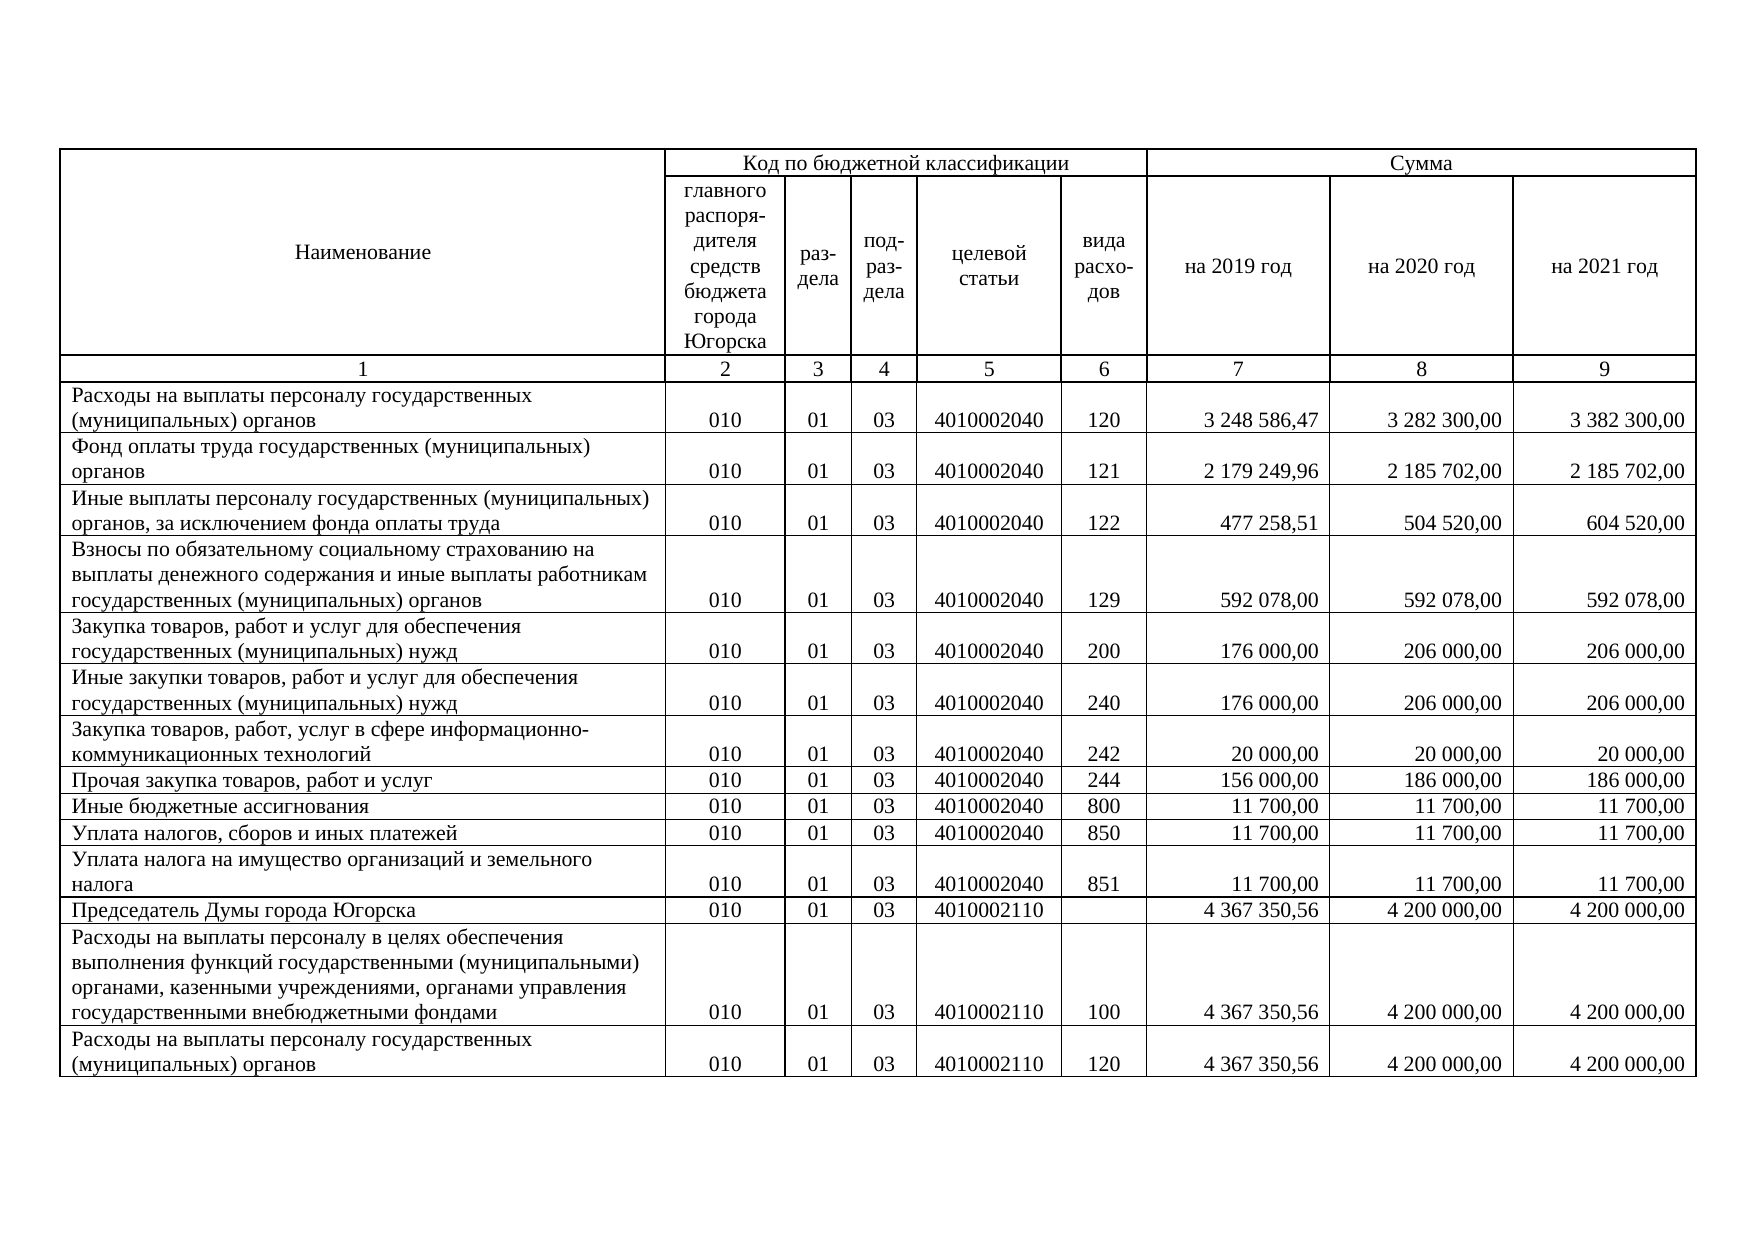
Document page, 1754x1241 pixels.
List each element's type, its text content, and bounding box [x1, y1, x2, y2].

table_cell 010 [666, 716, 784, 766]
table_cell раз- дела [786, 177, 850, 353]
table_cell 120 [1062, 1026, 1146, 1076]
table_cell Расходы на выплаты персоналу государственных (муниципальных) органов [61, 383, 665, 432]
table_cell 244 [1062, 767, 1146, 792]
table_cell 176 000,00 [1147, 613, 1329, 663]
table_cell 11 700,00 [1330, 794, 1513, 819]
table_cell 4 [852, 356, 916, 381]
table_header Наименование [61, 150, 664, 353]
table_cell 850 [1062, 820, 1146, 845]
table_cell 4010002040 [917, 536, 1061, 612]
table_cell 9 [1514, 356, 1695, 381]
table_cell 3 248 586,47 [1147, 383, 1329, 432]
table_cell 4010002040 [917, 485, 1061, 535]
table_cell 4 200 000,00 [1330, 898, 1513, 923]
table_cell 4010002040 [917, 664, 1061, 715]
table_cell 01 [786, 664, 851, 715]
table_cell 592 078,00 [1147, 536, 1329, 612]
table_cell 3 282 300,00 [1330, 383, 1513, 432]
table_cell Председатель Думы города Югорска [61, 898, 665, 923]
table_cell 010 [666, 924, 784, 1024]
table_cell 186 000,00 [1514, 767, 1695, 792]
table_cell 03 [852, 536, 916, 612]
table_cell 4 200 000,00 [1330, 1026, 1513, 1076]
table_cell 11 700,00 [1147, 794, 1329, 819]
table_cell 03 [852, 924, 916, 1024]
table_cell 2 185 702,00 [1330, 433, 1513, 484]
table_cell 129 [1062, 536, 1146, 612]
table_cell 03 [852, 664, 916, 715]
table_cell 01 [786, 383, 851, 432]
table_cell 11 700,00 [1514, 846, 1695, 896]
table_cell 11 700,00 [1147, 820, 1329, 845]
table_cell 100 [1062, 924, 1146, 1024]
table_cell 11 700,00 [1147, 846, 1329, 896]
table_cell 4 367 350,56 [1147, 924, 1329, 1024]
table_cell 4010002040 [917, 716, 1061, 766]
table_cell 01 [786, 1026, 851, 1076]
table_cell 010 [666, 794, 784, 819]
table_cell 01 [786, 846, 851, 896]
table_cell 6 [1062, 356, 1146, 381]
table_cell 4010002110 [917, 898, 1061, 923]
table_cell Расходы на выплаты персоналу в целях обеспечения выполнения функций государственными (муниципальными) органами, казенными учреждениями, органами управления государственными внебюджетными фондами [61, 924, 665, 1024]
table_cell 477 258,51 [1147, 485, 1329, 535]
table_cell Иные закупки товаров, работ и услуг для обеспечения государственных (муниципальных) нужд [61, 664, 665, 715]
table_header Сумма [1148, 150, 1695, 175]
table_cell 11 700,00 [1330, 846, 1513, 896]
table_cell 03 [852, 846, 916, 896]
table_cell 03 [852, 716, 916, 766]
table_cell 01 [786, 794, 851, 819]
table_cell 206 000,00 [1330, 664, 1513, 715]
table_cell на 2020 год [1331, 177, 1512, 353]
table_cell 4 367 350,56 [1147, 1026, 1329, 1076]
table_cell 206 000,00 [1514, 664, 1695, 715]
table_cell 010 [666, 767, 784, 792]
table_cell 03 [852, 898, 916, 923]
table_cell 03 [852, 767, 916, 792]
table_cell 176 000,00 [1147, 664, 1329, 715]
table_cell 4 200 000,00 [1514, 898, 1695, 923]
table_cell 3 382 300,00 [1514, 383, 1695, 432]
table_cell 010 [666, 433, 784, 484]
table_cell 2 185 702,00 [1514, 433, 1695, 484]
table_cell 1 [61, 356, 664, 381]
table_cell 4 200 000,00 [1514, 924, 1695, 1024]
table_cell 010 [666, 613, 784, 663]
table_cell 01 [786, 613, 851, 663]
table_cell 010 [666, 898, 784, 923]
table_cell [1062, 898, 1146, 923]
table_cell 4010002040 [917, 794, 1061, 819]
table_cell 851 [1062, 846, 1146, 896]
table_cell целевой статьи [918, 177, 1060, 353]
table_cell 01 [786, 485, 851, 535]
table_cell 240 [1062, 664, 1146, 715]
table_cell 01 [786, 433, 851, 484]
table_cell 121 [1062, 433, 1146, 484]
table_cell на 2021 год [1514, 177, 1695, 353]
table_cell 8 [1331, 356, 1512, 381]
table_cell на 2019 год [1148, 177, 1329, 353]
table_cell 3 [786, 356, 850, 381]
table_cell Фонд оплаты труда государственных (муниципальных) органов [61, 433, 665, 484]
table_cell 592 078,00 [1330, 536, 1513, 612]
table_cell 20 000,00 [1514, 716, 1695, 766]
table_cell 206 000,00 [1514, 613, 1695, 663]
table_cell 604 520,00 [1514, 485, 1695, 535]
table_cell 200 [1062, 613, 1146, 663]
table_cell 010 [666, 846, 784, 896]
table_cell 4010002040 [917, 383, 1061, 432]
table_cell Иные бюджетные ассигнования [61, 794, 665, 819]
table_cell 20 000,00 [1330, 716, 1513, 766]
table_cell 03 [852, 820, 916, 845]
table_cell вида расхо-дов [1062, 177, 1146, 353]
table_cell 01 [786, 767, 851, 792]
table_cell Иные выплаты персоналу государственных (муниципальных) органов, за исключением фонда оплаты труда [61, 485, 665, 535]
table_cell 010 [666, 383, 784, 432]
table_cell Расходы на выплаты персоналу государственных (муниципальных) органов [61, 1026, 665, 1076]
table_cell 4010002040 [917, 820, 1061, 845]
table_cell 01 [786, 716, 851, 766]
table_cell 2 179 249,96 [1147, 433, 1329, 484]
table_cell 156 000,00 [1147, 767, 1329, 792]
table_cell 010 [666, 820, 784, 845]
table_cell 11 700,00 [1514, 794, 1695, 819]
table_cell 01 [786, 924, 851, 1024]
table_cell 242 [1062, 716, 1146, 766]
table_cell 4010002040 [917, 846, 1061, 896]
table_cell 504 520,00 [1330, 485, 1513, 535]
table_header Код по бюджетной классификации [666, 150, 1146, 175]
table_cell 7 [1148, 356, 1329, 381]
table_cell 010 [666, 536, 784, 612]
table_cell 122 [1062, 485, 1146, 535]
table_cell Прочая закупка товаров, работ и услуг [61, 767, 665, 792]
table_cell 11 700,00 [1330, 820, 1513, 845]
table_cell Закупка товаров, работ и услуг для обеспечения государственных (муниципальных) нужд [61, 613, 665, 663]
table_cell Закупка товаров, работ, услуг в сфере информационно-коммуникационных технологий [61, 716, 665, 766]
table_cell 5 [918, 356, 1060, 381]
table_cell 20 000,00 [1147, 716, 1329, 766]
table_cell Взносы по обязательному социальному страхованию на выплаты денежного содержания и иные выплаты работникам государственных (муниципальных) органов [61, 536, 665, 612]
table_cell 186 000,00 [1330, 767, 1513, 792]
table_cell главного распоря- дителя средств бюджета города Югорска [666, 177, 784, 353]
table_cell Уплата налогов, сборов и иных платежей [61, 820, 665, 845]
table_cell 2 [666, 356, 784, 381]
table_cell Уплата налога на имущество организаций и земельного налога [61, 846, 665, 896]
table_cell 03 [852, 1026, 916, 1076]
table_cell 4 367 350,56 [1147, 898, 1329, 923]
table_cell 11 700,00 [1514, 820, 1695, 845]
table_cell 010 [666, 664, 784, 715]
table_cell 4010002040 [917, 613, 1061, 663]
table_cell 4010002040 [917, 767, 1061, 792]
table_cell 01 [786, 820, 851, 845]
table_cell 010 [666, 1026, 784, 1076]
table_cell 01 [786, 536, 851, 612]
table_cell 010 [666, 485, 784, 535]
table_cell 03 [852, 485, 916, 535]
table_cell 4 200 000,00 [1330, 924, 1513, 1024]
table_cell 03 [852, 794, 916, 819]
table_cell 03 [852, 383, 916, 432]
table_cell 206 000,00 [1330, 613, 1513, 663]
table_cell под- раз- дела [852, 177, 916, 353]
table_cell 4010002110 [917, 924, 1061, 1024]
table_cell 03 [852, 433, 916, 484]
table_cell 800 [1062, 794, 1146, 819]
table_cell 01 [786, 898, 851, 923]
table_cell 4010002040 [917, 433, 1061, 484]
table_cell 4010002110 [917, 1026, 1061, 1076]
table_cell 4 200 000,00 [1514, 1026, 1695, 1076]
table_cell 120 [1062, 383, 1146, 432]
table_cell 03 [852, 613, 916, 663]
table_cell 592 078,00 [1514, 536, 1695, 612]
